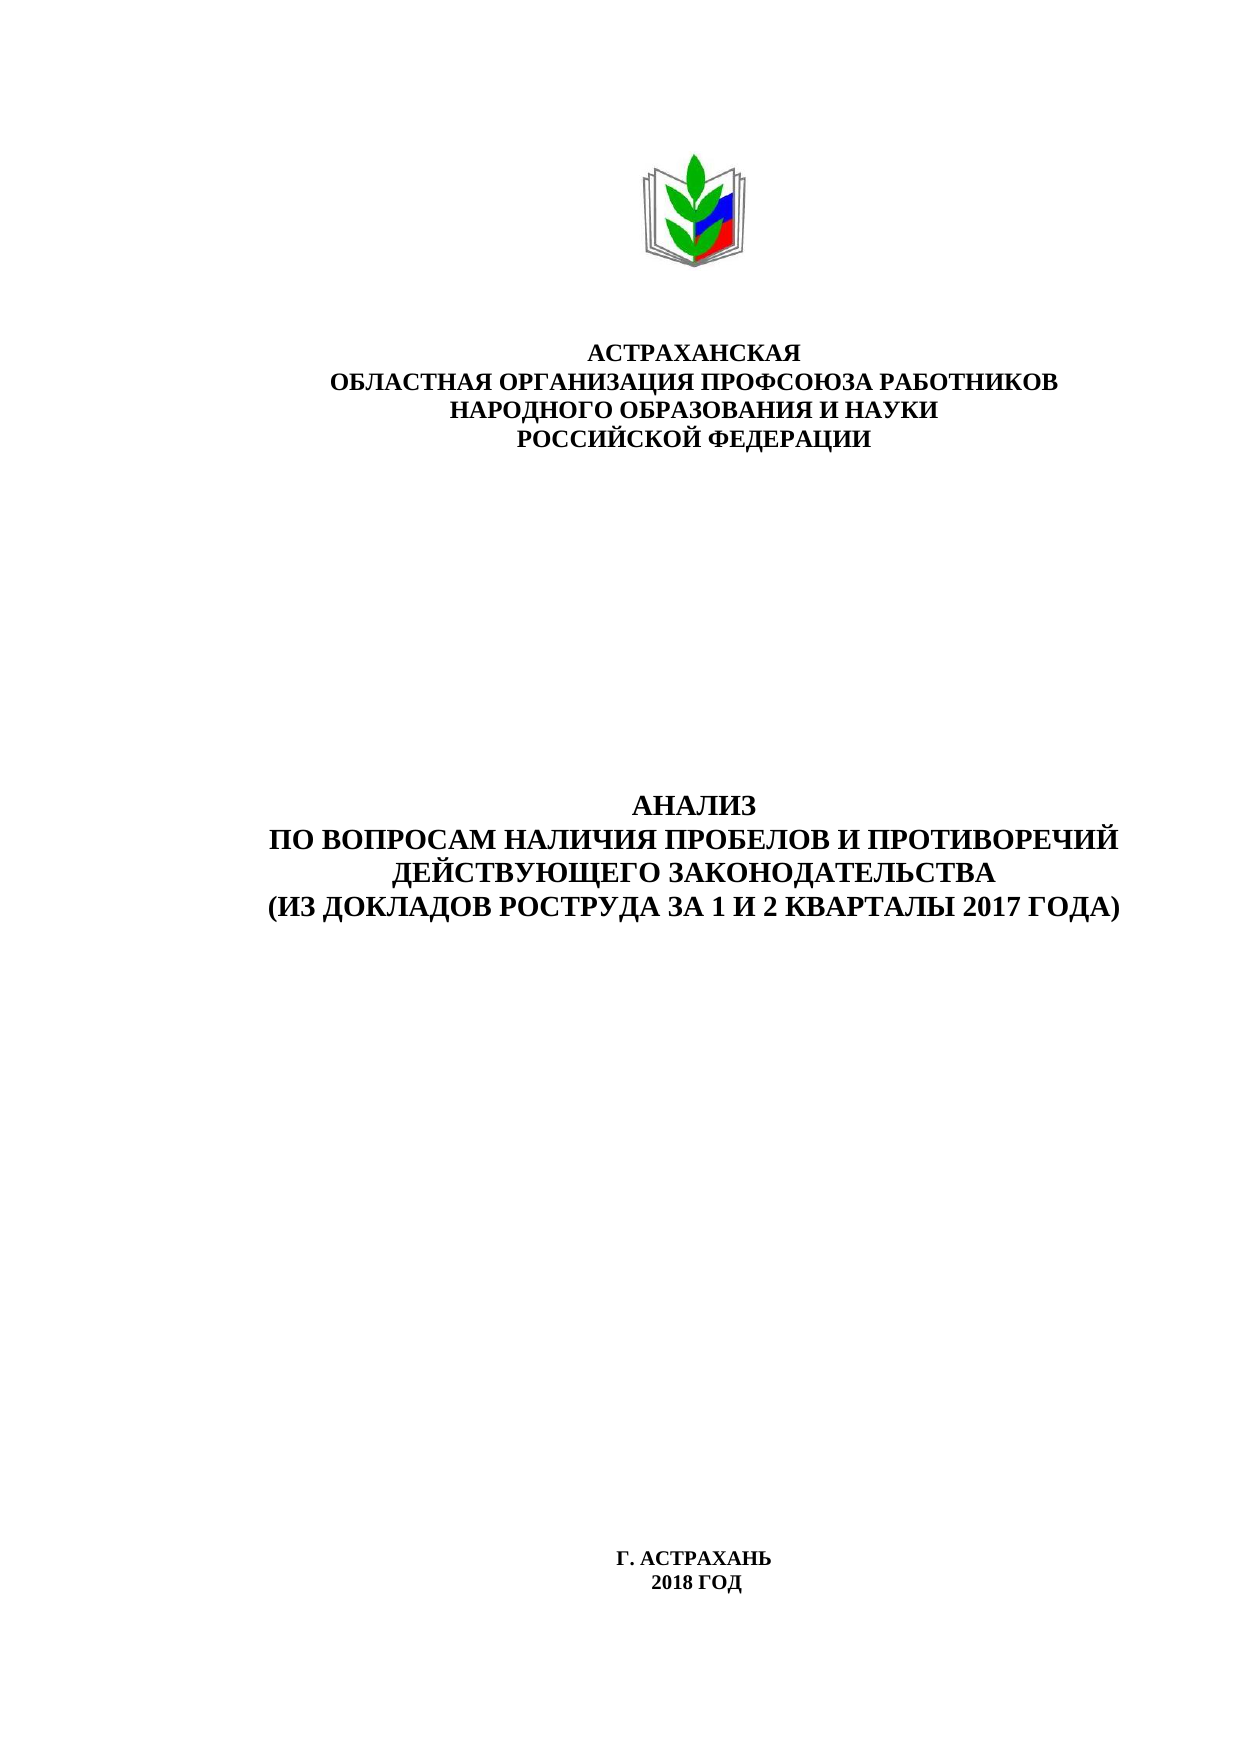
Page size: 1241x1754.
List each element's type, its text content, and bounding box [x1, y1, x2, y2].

text 2018 ГОД [207, 1569, 1181, 1594]
text РОССИЙСКОЙ ФЕДЕРАЦИИ [207, 424, 1181, 453]
text ОБЛАСТНАЯ ОРГАНИЗАЦИЯ ПРОФСОЮЗА РАБОТНИКОВ [207, 367, 1181, 396]
text АСТРАХАНСКАЯ [207, 338, 1181, 367]
text (ИЗ ДОКЛАДОВ РОСТРУДА ЗА 1 И 2 КВАРТАЛЫ 2017 ГОДА) [207, 889, 1181, 923]
text НАРОДНОГО ОБРАЗОВАНИЯ И НАУКИ [207, 396, 1181, 424]
picture [639, 151, 749, 271]
text АНАЛИЗ [207, 788, 1181, 822]
text ПО ВОПРОСАМ НАЛИЧИЯ ПРОБЕЛОВ И ПРОТИВОРЕЧИЙ ДЕЙСТВУЮЩЕГО ЗАКОНОДАТЕЛЬСТВА [207, 822, 1181, 889]
text Г. АСТРАХАНЬ [207, 1546, 1181, 1569]
